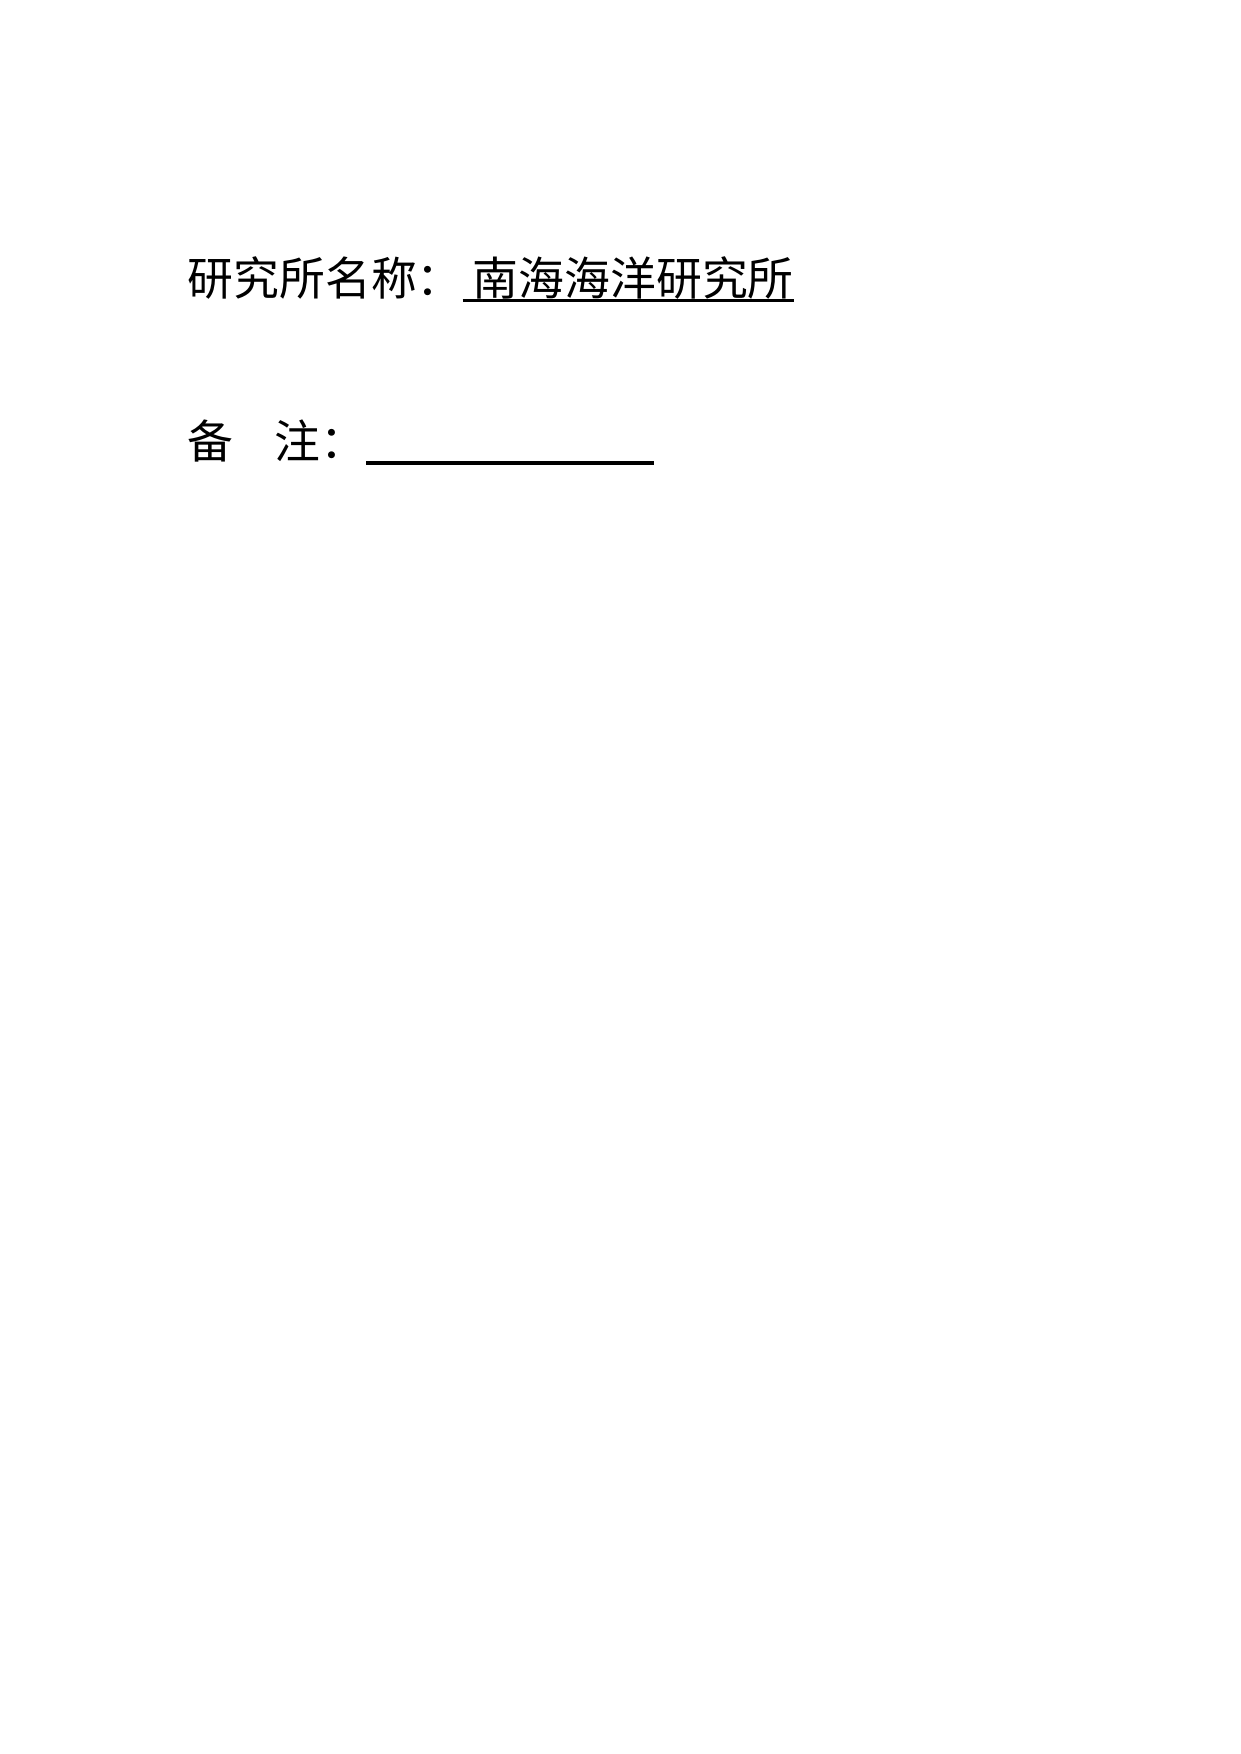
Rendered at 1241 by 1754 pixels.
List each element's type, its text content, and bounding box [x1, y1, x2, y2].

text 研究所名称： 南海海洋研究所 [187, 227, 1053, 324]
text 备 注： [187, 389, 1053, 487]
